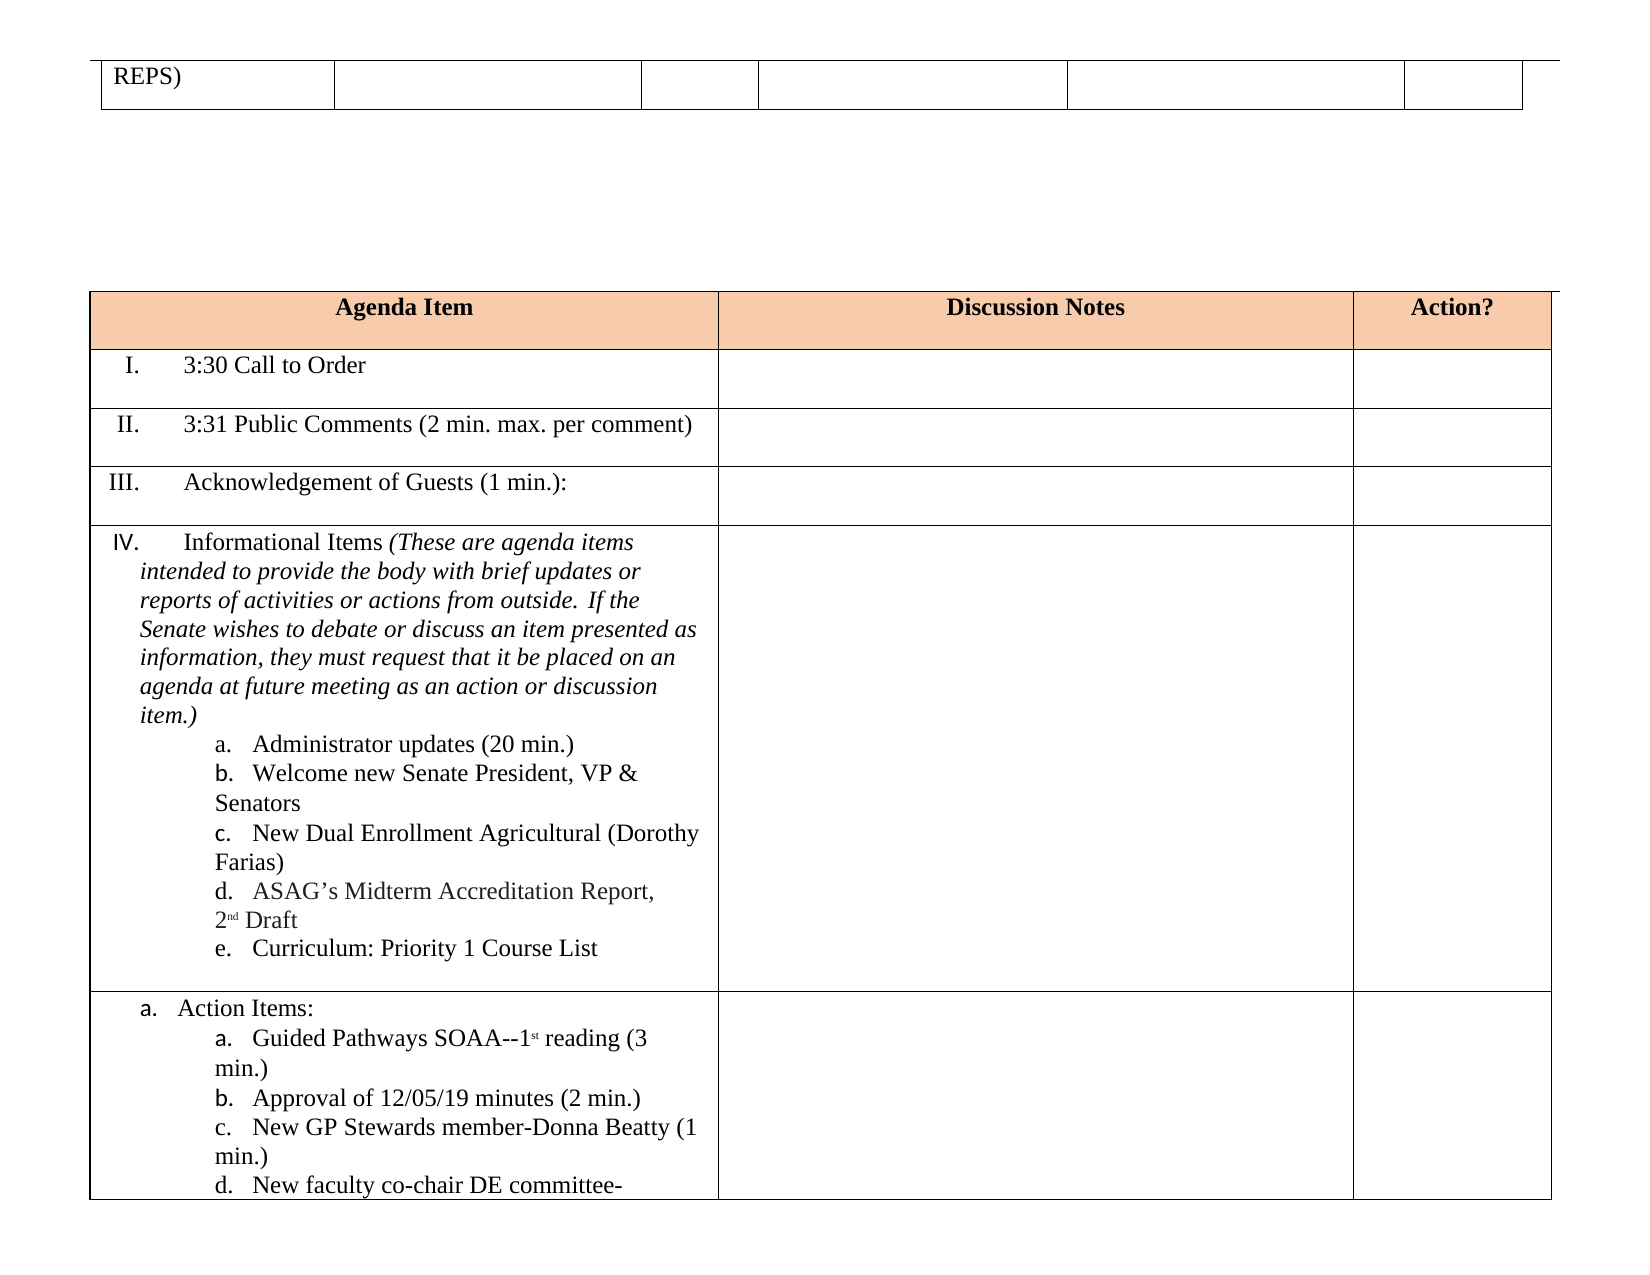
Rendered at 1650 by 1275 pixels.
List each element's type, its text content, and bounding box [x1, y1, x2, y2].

table_cell Action? [1354, 292, 1551, 349]
table_cell 3:30 Call to Order [91, 350, 718, 408]
table_cell Acknowledgement of Guests (1 min.): [91, 467, 718, 525]
table_cell Discussion Notes [719, 292, 1353, 349]
table_cell [1354, 526, 1551, 991]
table_cell [1354, 350, 1551, 408]
table_cell 3:31 Public Comments (2 min. max. per comment) [91, 409, 718, 466]
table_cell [91, 992, 718, 1199]
table_cell [719, 467, 1353, 525]
table_cell [719, 526, 1353, 991]
table_cell [719, 350, 1353, 408]
table_cell Agenda Item [91, 292, 718, 349]
table_cell [1354, 409, 1551, 466]
table_cell [1354, 467, 1551, 525]
table_cell Informational Items (These are agenda items intended to provide the body with brief updates or reports of activities or actions from outside. If the Senate wishes to debate or discuss an item presented as information, they must request that it be placed on an agenda at future meeting as an action or discussion item.) Administrator updates (20 min.) Welcome new Senate President, VP & Senators New Dual Enrollment Agricultural (Dorothy Farias) ASAG’s Midterm Accreditation Report, 2nd Draft Curriculum: Priority 1 Course List [91, 526, 718, 991]
table_cell [1354, 992, 1551, 1199]
table_cell [719, 992, 1353, 1199]
table_cell [719, 409, 1353, 466]
